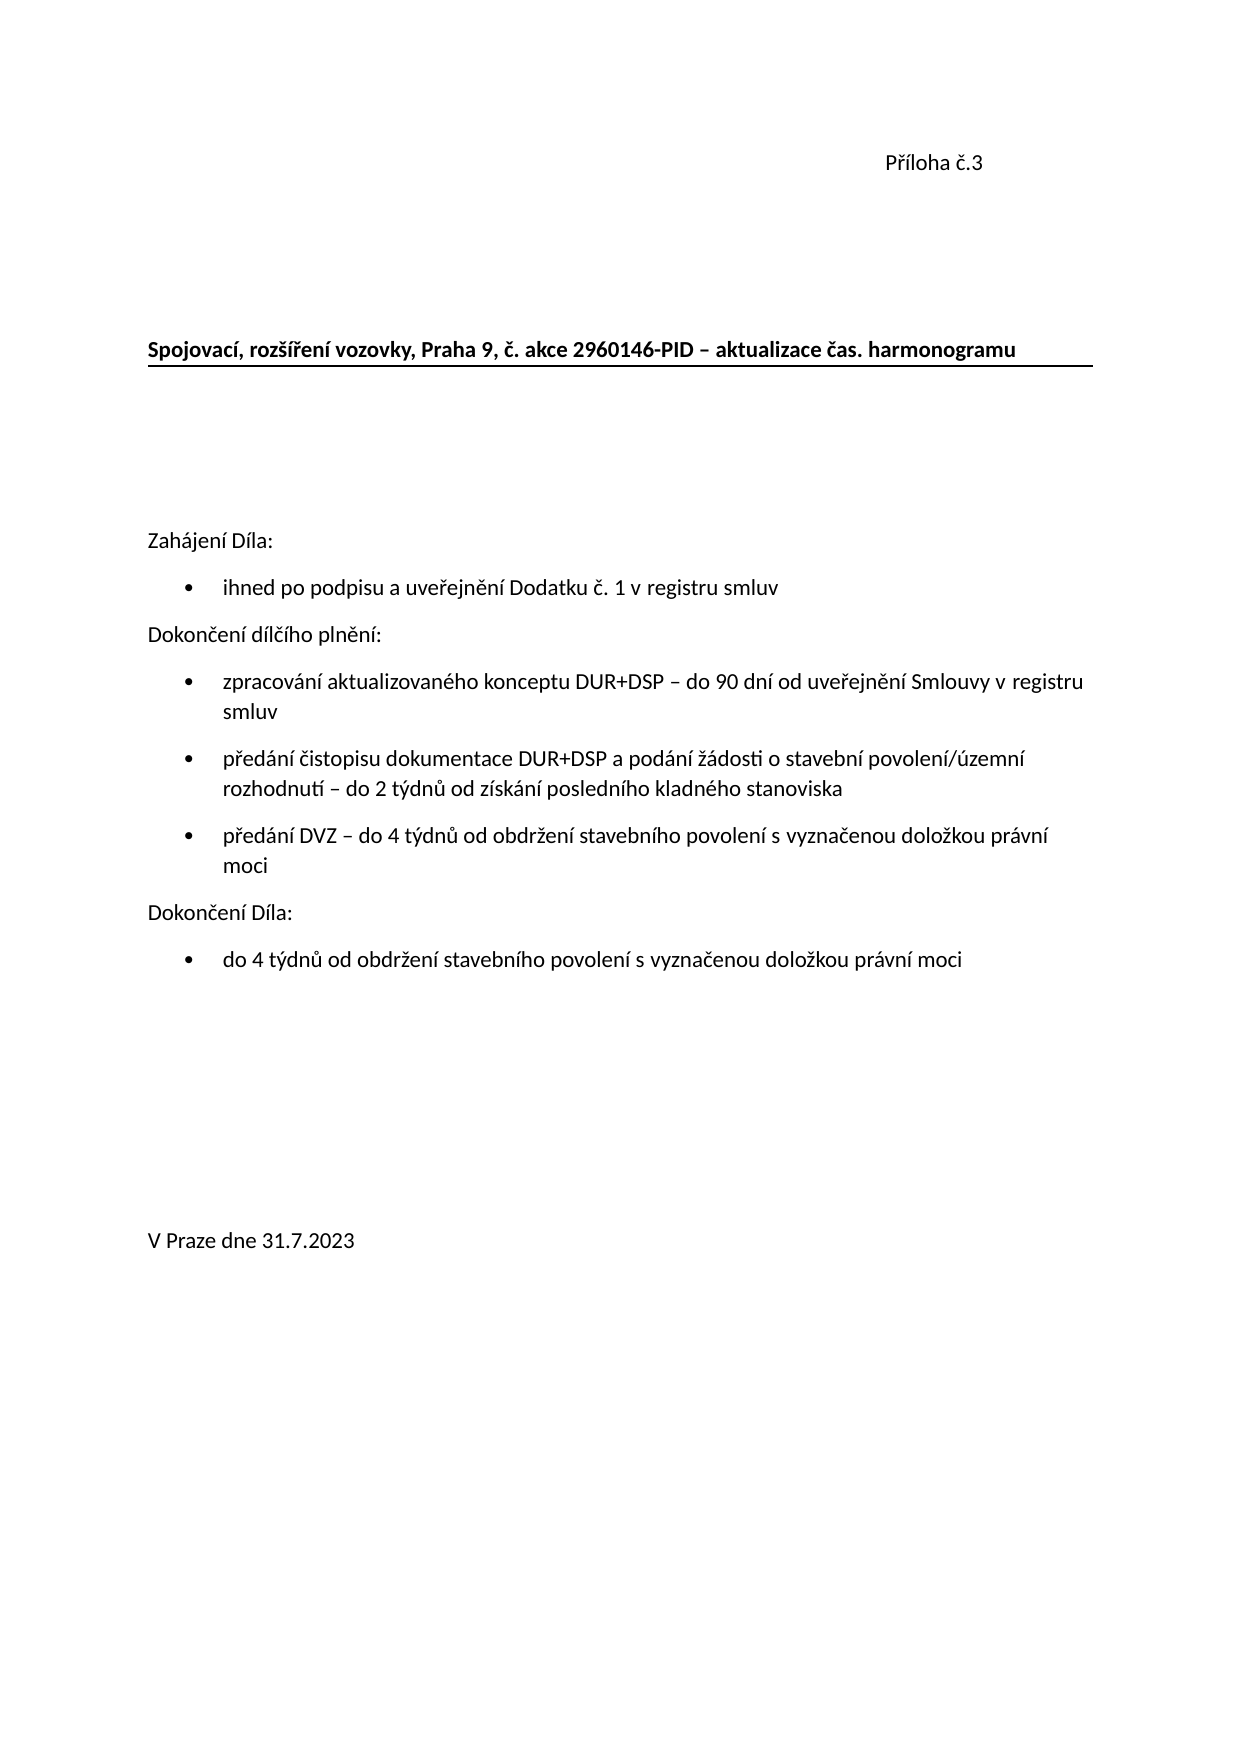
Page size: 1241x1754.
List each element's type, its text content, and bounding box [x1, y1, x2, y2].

text Dokončení Díla: [148, 898, 1093, 926]
list předání DVZ – do 4 týdnů od obdržení stavebního povolení s vyznačenou doložkou právní moci [185, 821, 1093, 879]
text Zahájení Díla: [148, 526, 1093, 554]
list ihned po podpisu a uveřejnění Dodatku č. 1 v registru smluv [185, 573, 1093, 601]
text Dokončení dílčího plnění: [148, 620, 1093, 648]
text Spojovací, rozšíření vozovky, Praha 9, č. akce 2960146-PID – aktualizace čas. harmonogramu [148, 335, 1093, 365]
text V Praze dne 31.7.2023 [148, 1226, 1093, 1254]
list do 4 týdnů od obdržení stavebního povolení s vyznačenou doložkou právní moci [185, 945, 1093, 973]
text Příloha č.3 [148, 148, 1093, 176]
list předání čistopisu dokumentace DUR+DSP a podání žádosti o stavební povolení/územní rozhodnutí – do 2 týdnů od získání posledního kladného stanoviska [185, 744, 1093, 802]
list zpracování aktualizovaného konceptu DUR+DSP – do 90 dní od uveřejnění Smlouvy v registru smluv [185, 667, 1093, 725]
